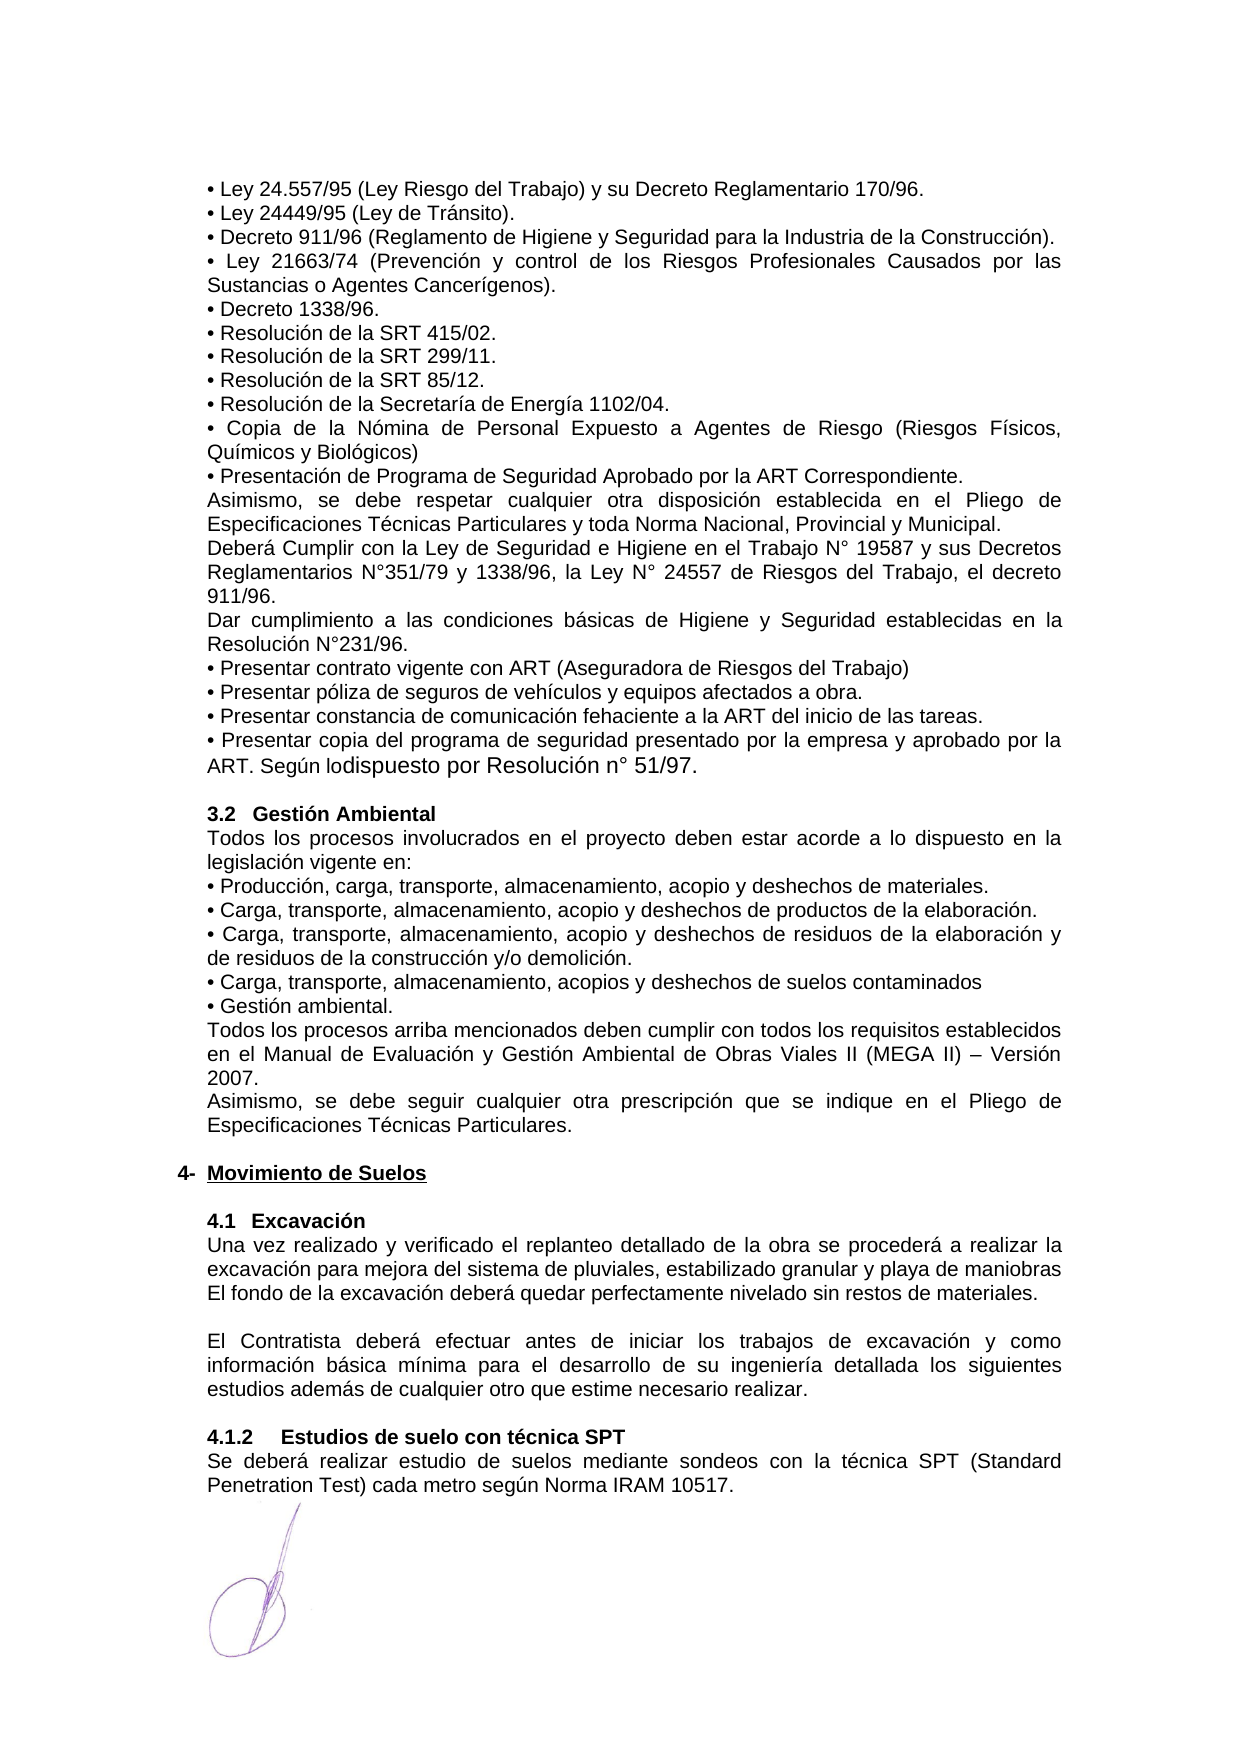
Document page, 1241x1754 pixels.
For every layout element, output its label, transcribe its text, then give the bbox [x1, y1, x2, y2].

text El fondo de la excavación deberá quedar perfectamente nivelado sin restos de materiales. [207, 1281, 1063, 1305]
text • Resolución de la SRT 299/11. [207, 344, 1063, 368]
text • Gestión ambiental. [207, 993, 1063, 1017]
text • Ley 24.557/95 (Ley Riesgo del Trabajo) y su Decreto Reglamentario 170/96. [207, 177, 1063, 201]
text • Decreto 1338/96. [207, 296, 1063, 320]
text Se deberá realizar estudio de suelos mediante sondeos con la técnica SPT (Standard Penetration Test) cada metro según Norma IRAM 10517. [207, 1449, 1063, 1497]
text Asimismo, se debe respetar cualquier otra disposición establecida en el Pliego de Especificaciones Técnicas Particulares y toda Norma Nacional, Provincial y Municipal. [207, 488, 1063, 536]
text • Presentar constancia de comunicación fehaciente a la ART del inicio de las tareas. [207, 704, 1063, 728]
text Todos los procesos involucrados en el proyecto deben estar acorde a lo dispuesto en la legislación vigente en: [207, 826, 1063, 874]
list Movimiento de Suelos [177, 1161, 1063, 1185]
text • Presentar póliza de seguros de vehículos y equipos afectados a obra. [207, 680, 1063, 704]
text • Ley 24449/95 (Ley de Tránsito). [207, 201, 1063, 224]
text Una vez realizado y verificado el replanteo detallado de la obra se procederá a realizar la excavación para mejora del sistema de pluviales, estabilizado granular y playa de maniobras [207, 1233, 1063, 1281]
text El Contratista deberá efectuar antes de iniciar los trabajos de excavación y como información básica mínima para el desarrollo de su ingeniería detallada los siguientes estudios además de cualquier otro que estime necesario realizar. [207, 1329, 1063, 1401]
text Asimismo, se debe seguir cualquier otra prescripción que se indique en el Pliego de Especificaciones Técnicas Particulares. [207, 1089, 1063, 1137]
text • Copia de la Nómina de Personal Expuesto a Agentes de Riesgo (Riesgos Físicos, Químicos y Biológicos) [207, 416, 1063, 464]
text • Carga, transporte, almacenamiento, acopios y deshechos de suelos contaminados [207, 969, 1063, 993]
text • Resolución de la Secretaría de Energía 1102/04. [207, 392, 1063, 416]
text • Presentar copia del programa de seguridad presentado por la empresa y aprobado por la ART. Según lodispuesto por Resolución n° 51/97. [207, 728, 1063, 778]
text • Resolución de la SRT 415/02. [207, 320, 1063, 344]
text • Presentación de Programa de Seguridad Aprobado por la ART Correspondiente. [207, 464, 1063, 488]
list Excavación [207, 1209, 1063, 1233]
text • Carga, transporte, almacenamiento, acopio y deshechos de residuos de la elaboración y de residuos de la construcción y/o demolición. [207, 922, 1063, 969]
text • Decreto 911/96 (Reglamento de Higiene y Seguridad para la Industria de la Construcción). [207, 224, 1063, 248]
list Gestión Ambiental [207, 802, 1063, 826]
text • Producción, carga, transporte, almacenamiento, acopio y deshechos de materiales. [207, 874, 1063, 898]
text Todos los procesos arriba mencionados deben cumplir con todos los requisitos establecidos en el Manual de Evaluación y Gestión Ambiental de Obras Viales II (MEGA II) – Versión 2007. [207, 1017, 1063, 1089]
text Deberá Cumplir con la Ley de Seguridad e Higiene en el Trabajo N° 19587 y sus Decretos Reglamentarios N°351/79 y 1338/96, la Ley N° 24557 de Riesgos del Trabajo, el decreto 911/96. [207, 536, 1063, 608]
text • Presentar contrato vigente con ART (Aseguradora de Riesgos del Trabajo) [207, 656, 1063, 680]
list Estudios de suelo con técnica SPT [207, 1425, 1063, 1449]
text • Carga, transporte, almacenamiento, acopio y deshechos de productos de la elaboración. [207, 898, 1063, 922]
text Dar cumplimiento a las condiciones básicas de Higiene y Seguridad establecidas en la Resolución N°231/96. [207, 608, 1063, 656]
text • Ley 21663/74 (Prevención y control de los Riesgos Profesionales Causados por las Sustancias o Agentes Cancerígenos). [207, 248, 1063, 296]
text • Resolución de la SRT 85/12. [207, 368, 1063, 392]
